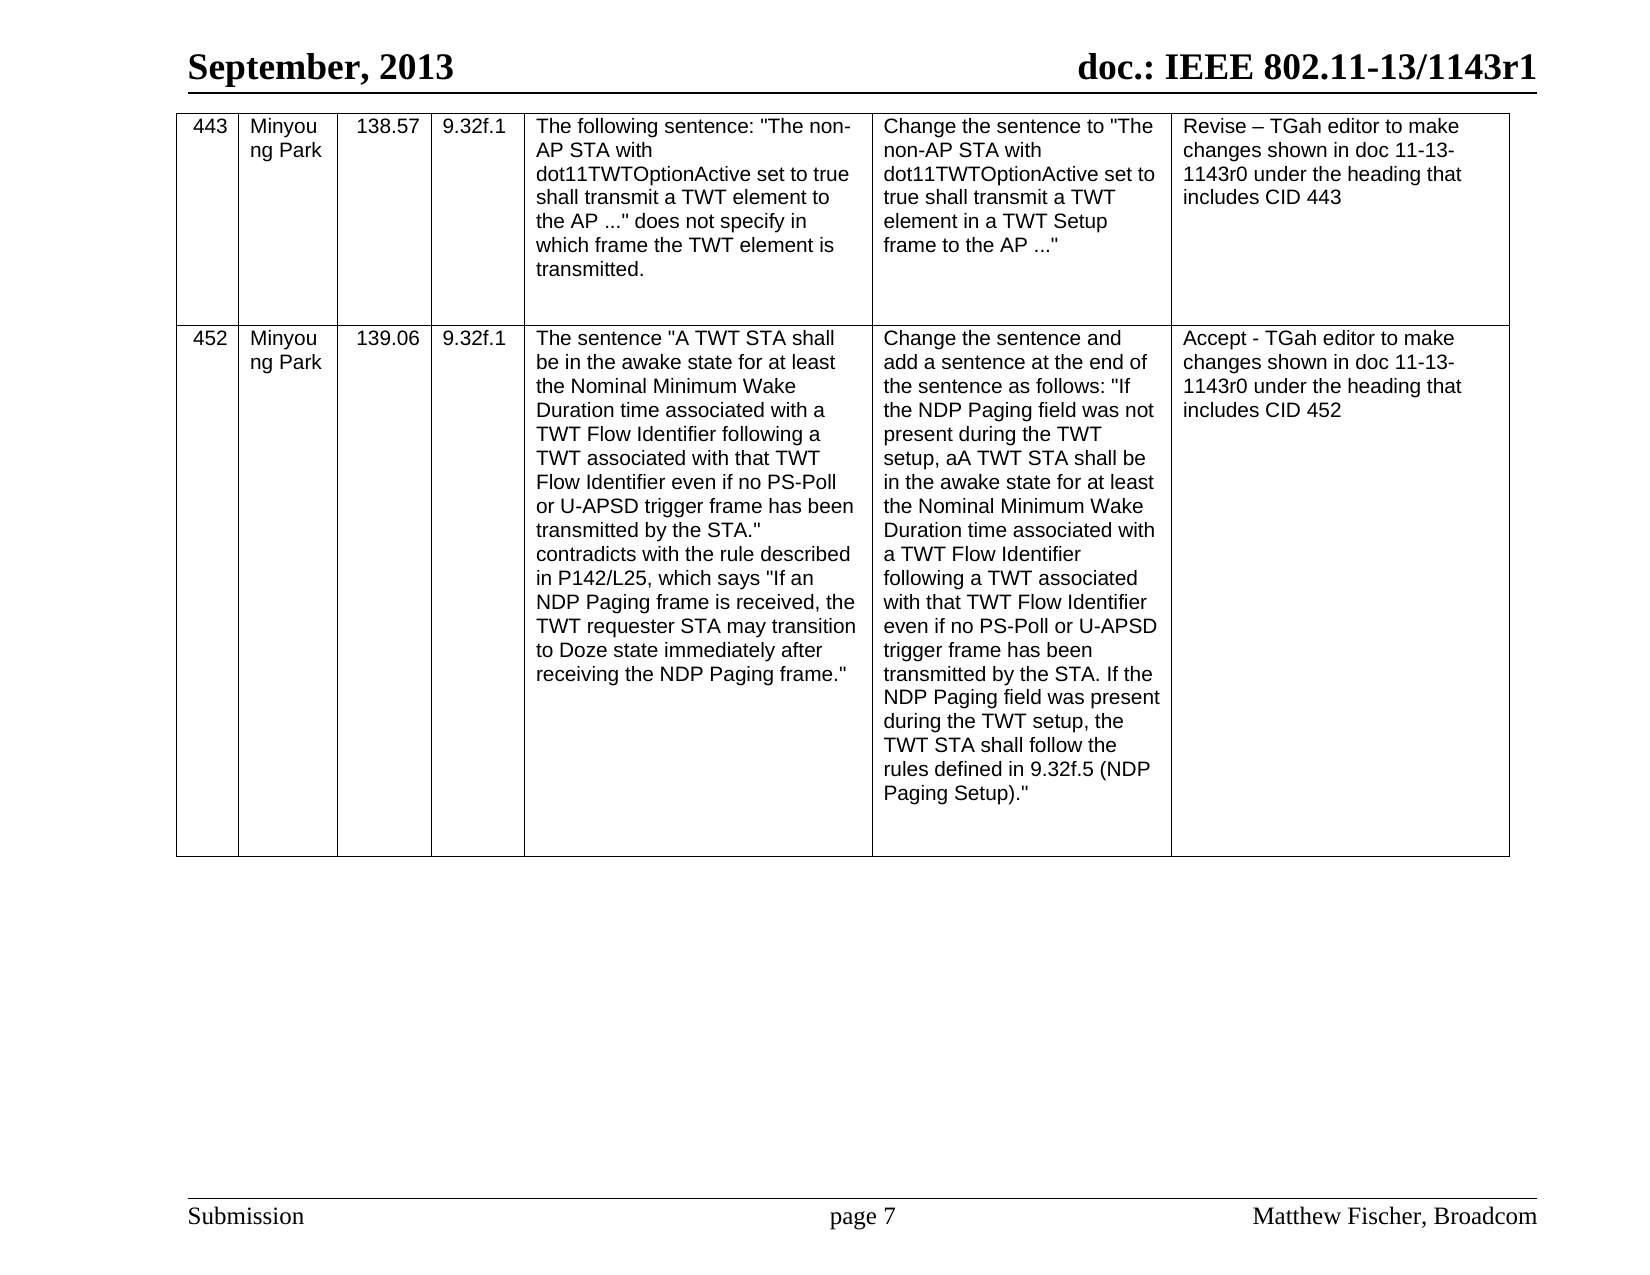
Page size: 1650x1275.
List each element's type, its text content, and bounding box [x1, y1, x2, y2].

table_header 443 [177, 114, 238, 325]
table_cell 139.06 [338, 326, 431, 856]
table_cell Accept - TGah editor to make changes shown in doc 11-13-1143r0 under the heading that includes CID 452 [1172, 326, 1509, 856]
table_cell Minyoung Park [239, 326, 337, 856]
table_cell Change the sentence and add a sentence at the end of the sentence as follows: "If the NDP Paging field was not present during the TWT setup, aA TWT STA shall be in the awake state for at least the Nominal Minimum Wake Duration time associated with a TWT Flow Identifier following a TWT associated with that TWT Flow Identifier even if no PS-Poll or U-APSD trigger frame has been transmitted by the STA. If the NDP Paging field was present during the TWT setup, the TWT STA shall follow the rules defined in 9.32f.5 (NDP Paging Setup)." [873, 326, 1171, 856]
table_header Minyoung Park [239, 114, 337, 325]
table_header 9.32f.1 [432, 114, 524, 325]
table_header Revise – TGah editor to make changes shown in doc 11-13-1143r0 under the heading that includes CID 443 [1172, 114, 1509, 325]
table_cell 9.32f.1 [432, 326, 524, 856]
table_header Change the sentence to "The non-AP STA with dot11TWTOptionActive set to true shall transmit a TWT element in a TWT Setup frame to the AP ..." [873, 114, 1171, 325]
table_header 138.57 [338, 114, 431, 325]
table_header The following sentence: "The non-AP STA with dot11TWTOptionActive set to true shall transmit a TWT element to the AP ..." does not specify in which frame the TWT element is transmitted. [525, 114, 872, 325]
table_cell 452 [177, 326, 238, 856]
table_cell The sentence "A TWT STA shall be in the awake state for at least the Nominal Minimum Wake Duration time associated with a TWT Flow Identifier following a TWT associated with that TWT Flow Identifier even if no PS-Poll or U-APSD trigger frame has been transmitted by the STA." contradicts with the rule described in P142/L25, which says "If an NDP Paging frame is received, the TWT requester STA may transition to Doze state immediately after receiving the NDP Paging frame." [525, 326, 872, 856]
